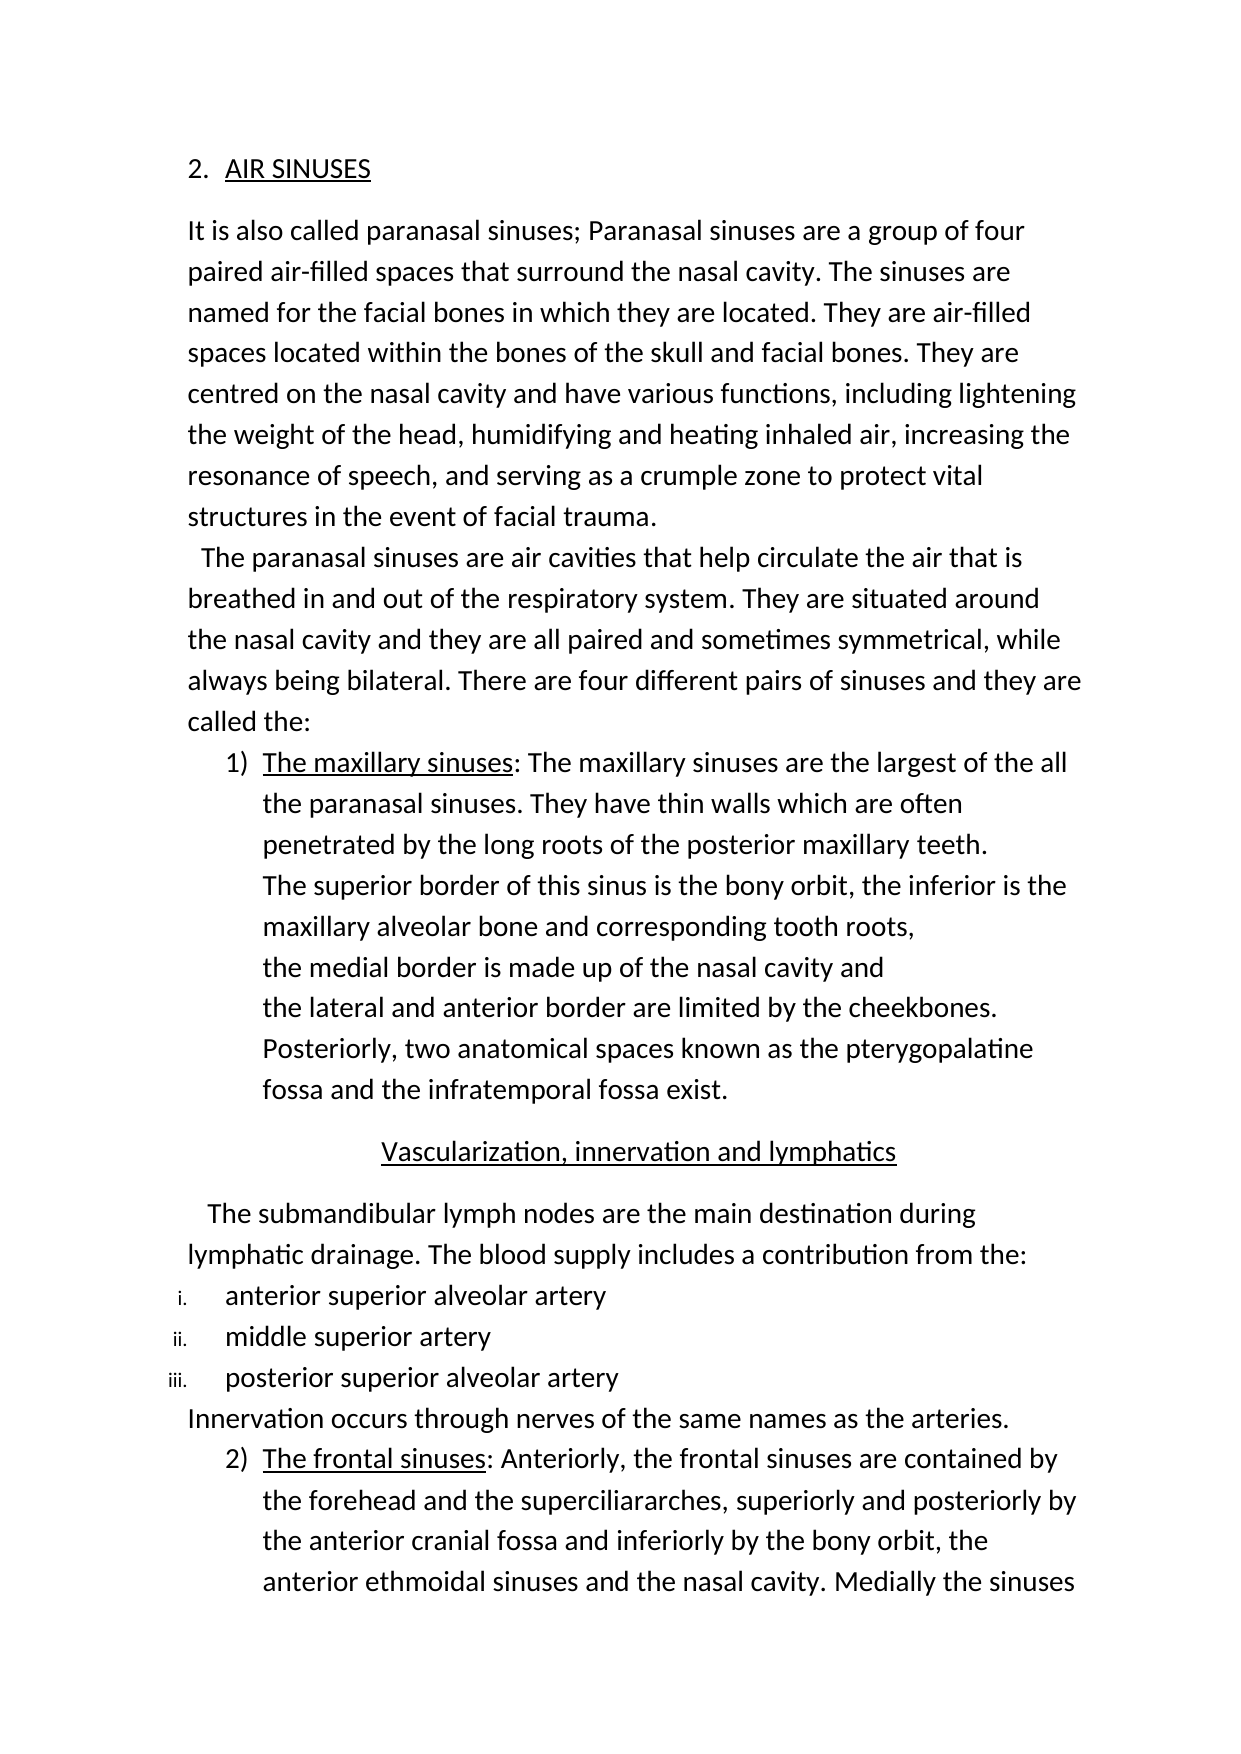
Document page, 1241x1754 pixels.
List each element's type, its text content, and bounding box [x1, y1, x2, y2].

list The maxillary sinuses: The maxillary sinuses are the largest of the all the paranasal sinuses. They have thin walls which are often penetrated by the long roots of the posterior maxillary teeth. The superior border of this sinus is the bony orbit, the inferior is the maxillary alveolar bone and corresponding tooth roots, the medial border is made up of the nasal cavity and the lateral and anterior border are limited by the cheekbones. Posteriorly, two anatomical spaces known as the pterygopalatine fossa and the infratemporal fossa exist. [225, 744, 1090, 1107]
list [225, 1441, 1090, 1599]
text Innervation occurs through nerves of the same names as the arteries. [187, 1400, 1090, 1435]
text The paranasal sinuses are air cavities that help circulate the air that is breathed in and out of the respiratory system. They are situated around the nasal cavity and they are all paired and sometimes symmetrical, while always being bilateral. There are four different pairs of sinuses and they are called the: [187, 539, 1090, 739]
text Vascularization, innervation and lymphatics [187, 1133, 1090, 1169]
list middle superior artery [187, 1318, 1090, 1353]
list posterior superior alveolar artery [187, 1359, 1090, 1394]
list anterior superior alveolar artery [187, 1277, 1090, 1312]
text The submandibular lymph nodes are the main destination during lymphatic drainage. The blood supply includes a contribution from the: [187, 1195, 1090, 1272]
list AIR SINUSES [187, 150, 1090, 186]
text It is also called paranasal sinuses; Paranasal sinuses are a group of four paired air-filled spaces that surround the nasal cavity. The sinuses are named for the facial bones in which they are located. They are air-filled spaces located within the bones of the skull and facial bones. They are centred on the nasal cavity and have various functions, including lightening the weight of the head, humidifying and heating inhaled air, increasing the resonance of speech, and serving as a crumple zone to protect vital structures in the event of facial trauma. [187, 212, 1090, 534]
